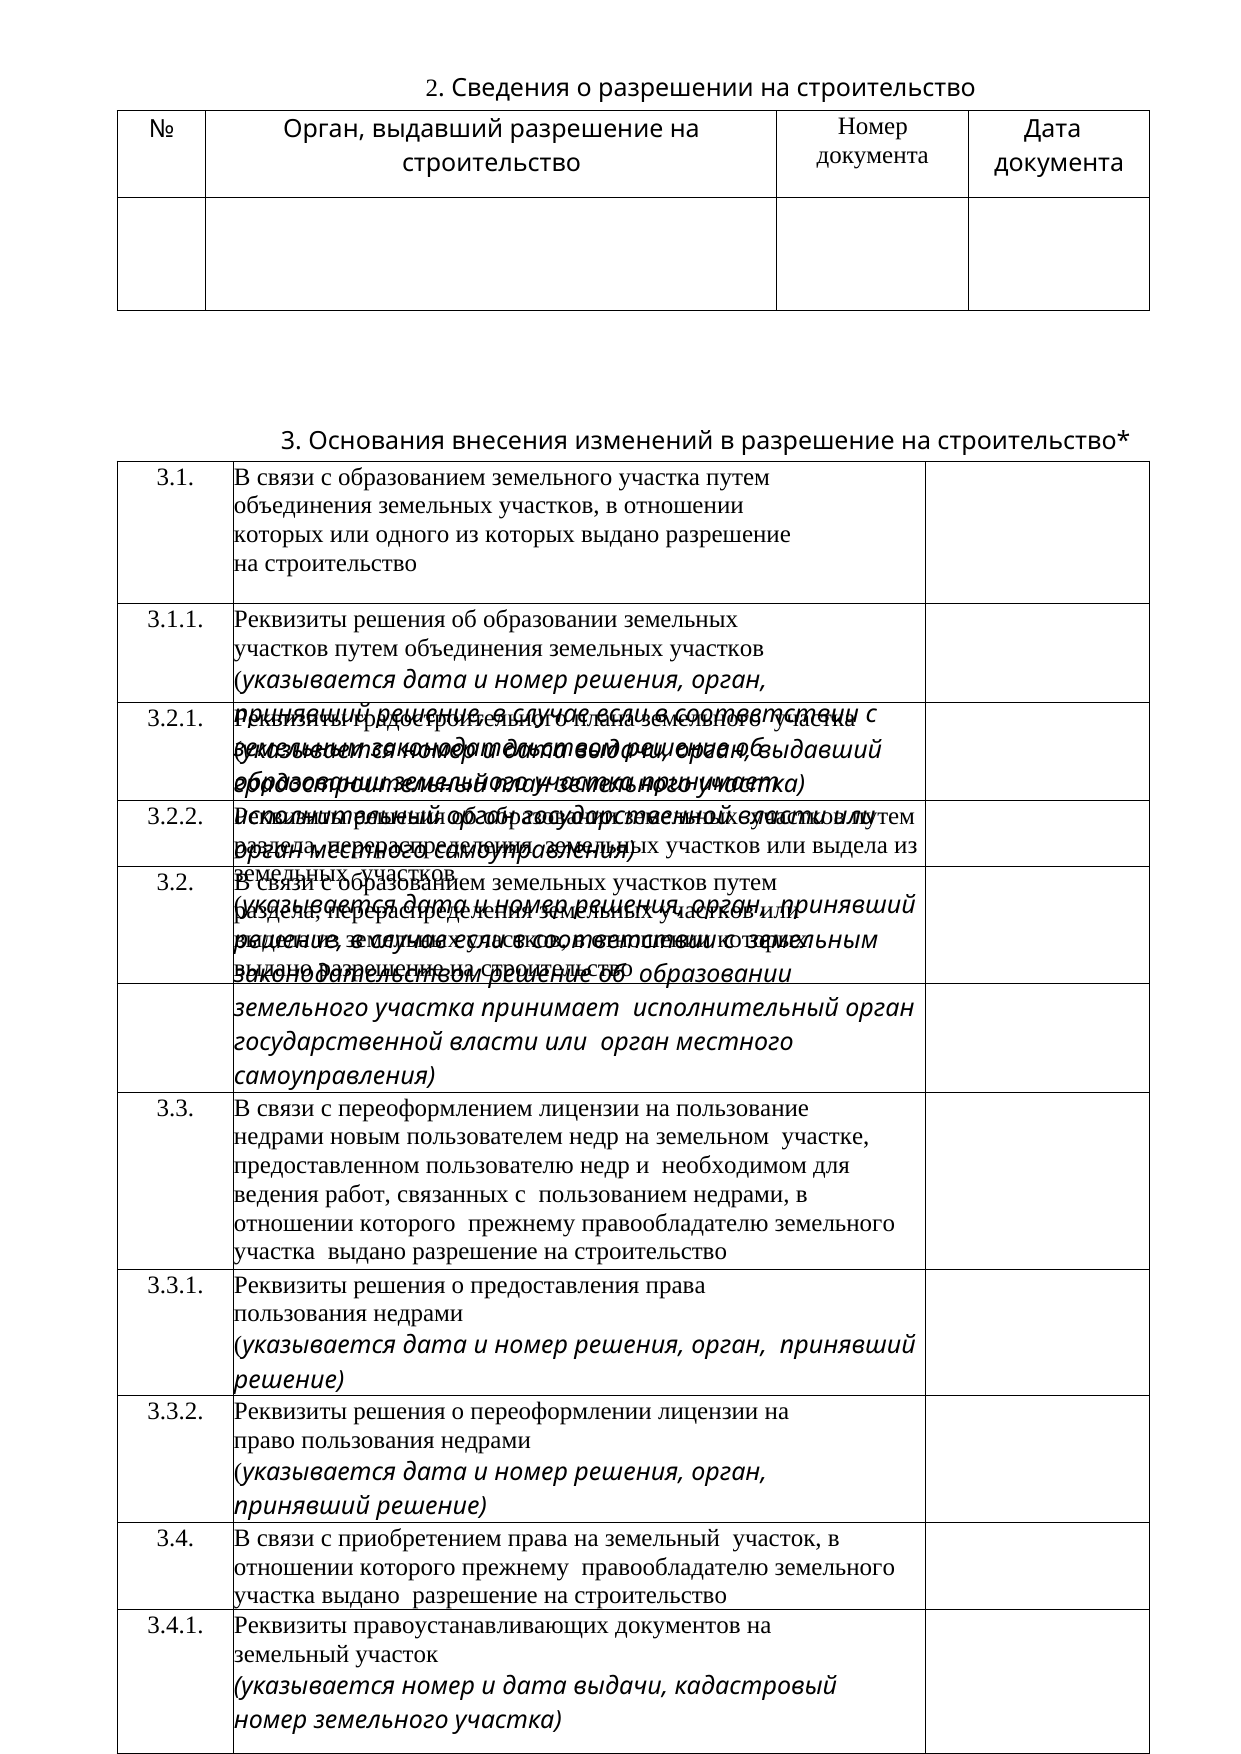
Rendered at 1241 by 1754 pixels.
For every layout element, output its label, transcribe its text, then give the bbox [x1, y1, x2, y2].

table_cell [926, 1396, 1149, 1522]
table_cell Реквизиты решения о предоставления права пользования недрами (указывается дата и номер решения, орган, принявший решение) [234, 1270, 925, 1395]
table_header Орган, выдавший разрешение на строительство [206, 111, 776, 197]
table_cell [777, 198, 968, 310]
table_cell [926, 1610, 1149, 1753]
table_cell [206, 198, 776, 310]
table_header Номер документа [777, 111, 968, 197]
table_cell Реквизиты решения об образовании земельных участков путем раздела, перераспределения земельных участков или выдела из земельных участков (указывается дата и номер решения, орган, принявший решение, в случае если в соответствии с земельным законодательством решение об образовании земельного участка принимает исполнительный орган государственной власти или орган местного самоуправления) [234, 801, 925, 1092]
table_cell 3.3.2. [118, 1396, 233, 1522]
table_header Дата документа [969, 111, 1149, 197]
text 3. Основания внесения изменений в разрешение на строительство* [207, 406, 1151, 460]
table_header В связи с образованием земельного участка путем объединения земельных участков, в отношении которых или одного из которых выдано разрешение на строительство [234, 462, 925, 603]
table_cell [926, 1270, 1149, 1395]
table_cell В связи с приобретением права на земельный участок, в отношении которого прежнему правообладателю земельного участка выдано разрешение на строительство [234, 1523, 925, 1609]
table_header [926, 703, 1149, 800]
table_header № [118, 111, 205, 197]
table_cell [926, 604, 1149, 702]
table_cell [926, 1523, 1149, 1609]
table_cell 3.4.1. [118, 1610, 233, 1753]
table_header 3.1. [118, 462, 233, 603]
table_cell 3.2.2. [118, 801, 233, 1092]
table_cell [926, 1093, 1149, 1269]
table_cell [969, 198, 1149, 310]
table_header 3.2.1. [118, 703, 233, 800]
table_cell Реквизиты решения об образовании земельных участков путем объединения земельных участков (указывается дата и номер решения, орган, принявший решение, в случае если в соответствии с земельным законодательством решение об образовании земельного участка принимает исполнительный орган государственной власти или орган местного самоуправления) [234, 604, 925, 702]
table_cell [926, 801, 1149, 1092]
table_cell 3.4. [118, 1523, 233, 1609]
text 2. Сведения о разрешении на строительство [212, 47, 1151, 109]
table_cell В связи с переоформлением лицензии на пользование недрами новым пользователем недр на земельном участке, предоставленном пользователю недр и необходимом для ведения работ, связанных с пользованием недрами, в отношении которого прежнему правообладателю земельного участка выдано разрешение на строительство [234, 1093, 925, 1269]
table_cell Реквизиты решения о переоформлении лицензии на право пользования недрами (указывается дата и номер решения, орган, принявший решение) [234, 1396, 925, 1522]
table_cell 3.3. [118, 1093, 233, 1269]
table_cell [118, 198, 205, 310]
table_cell 3.3.1. [118, 1270, 233, 1395]
table_cell Реквизиты правоустанавливающих документов на земельный участок (указывается номер и дата выдачи, кадастровый номер земельного участка) [234, 1610, 925, 1753]
table_cell 3.1.1. [118, 604, 233, 702]
table_header Реквизиты градостроительного плана земельного участка (указывается номер и дата выдачи, орган, выдавший градостроительный план земельного участка) [234, 703, 925, 800]
table_header [926, 462, 1149, 603]
